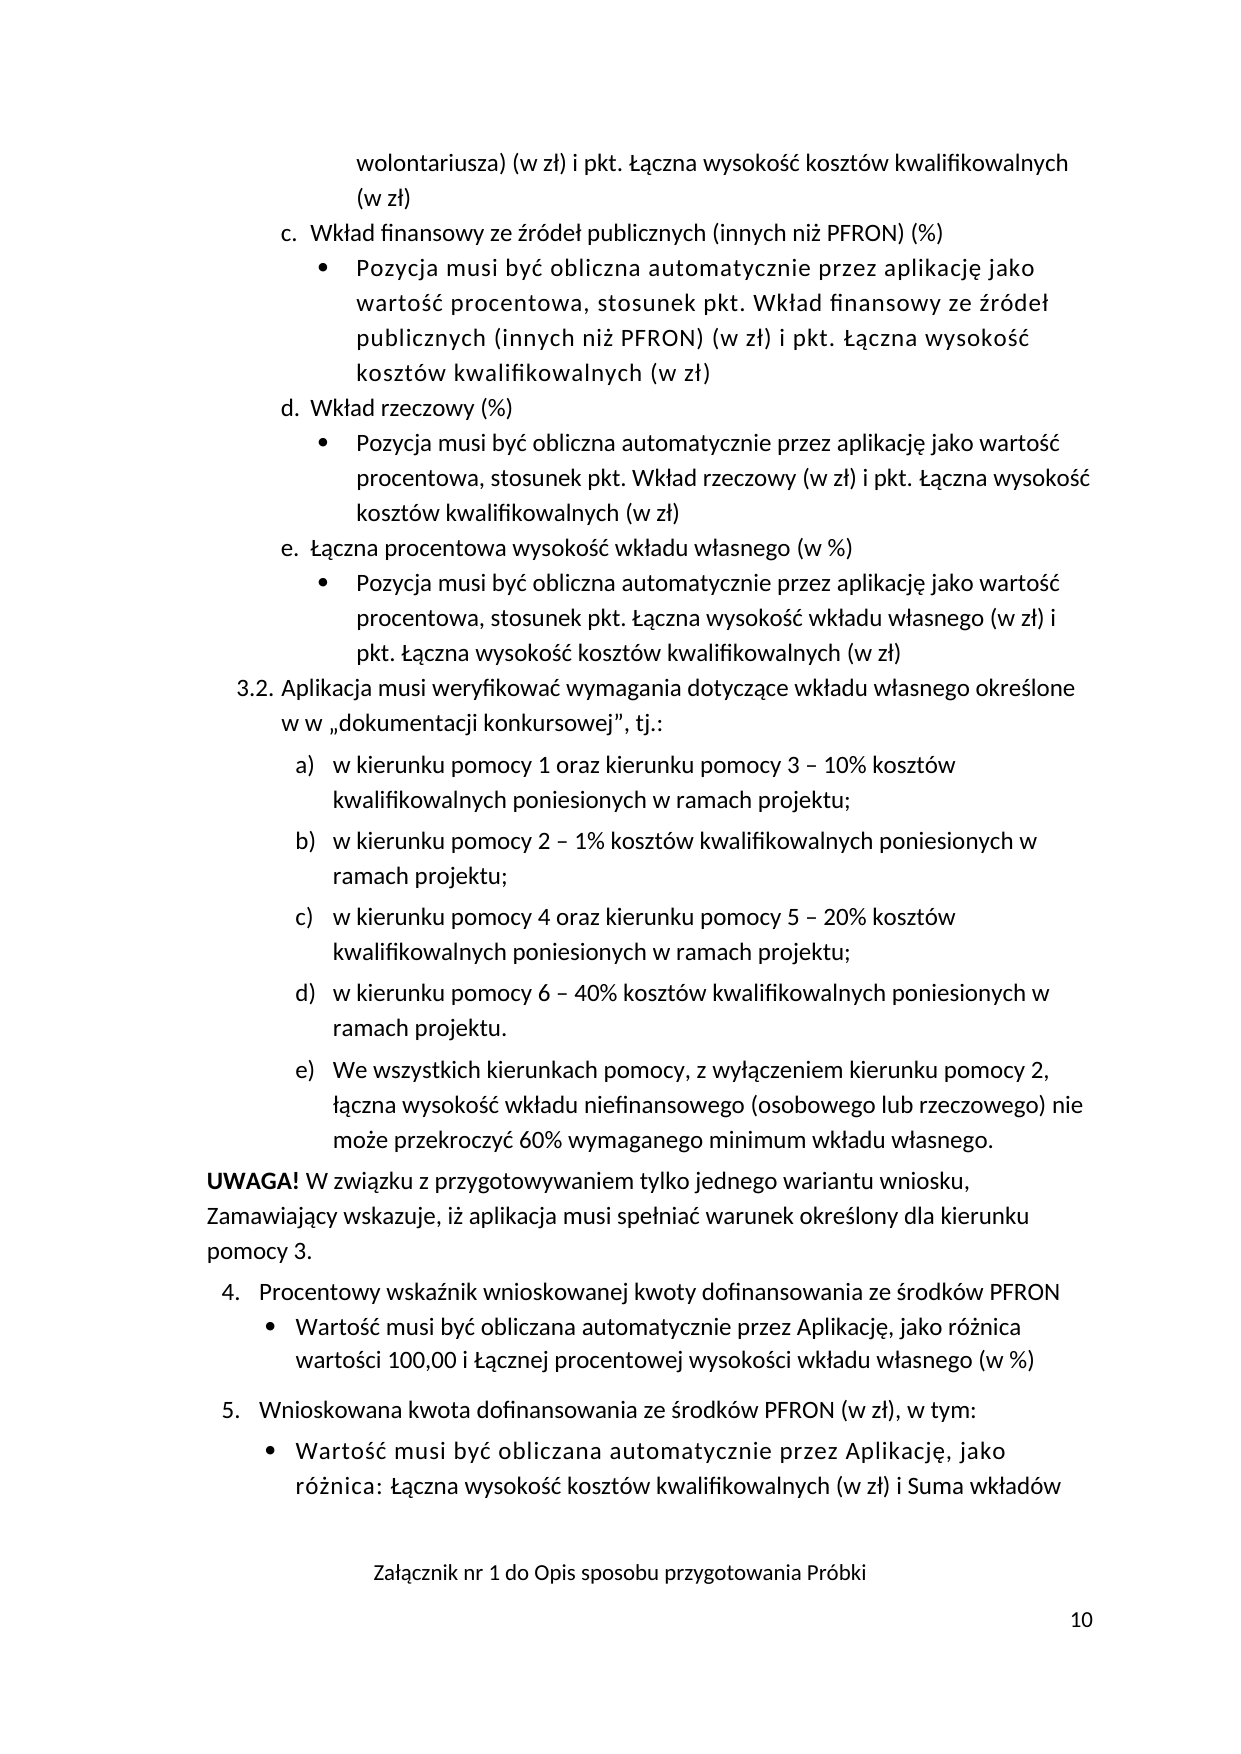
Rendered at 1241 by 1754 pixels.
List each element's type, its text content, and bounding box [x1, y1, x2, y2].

list w kierunku pomocy 1 oraz kierunku pomocy 3 – 10% kosztów kwalifikowalnych poniesionych w ramach projektu; [295, 749, 1093, 814]
list Wartość musi być obliczana automatycznie przez Aplikację, jako różnica wartości 100,00 i Łącznej procentowej wysokości wkładu własnego (w %) [266, 1311, 1093, 1375]
list Aplikacja musi weryfikować wymagania dotyczące wkładu własnego określone w w „dokumentacji konkursowej”, tj.: [236, 673, 1093, 738]
list Wnioskowana kwota dofinansowania ze środków PFRON (w zł), w tym: [221, 1394, 1093, 1424]
text UWAGA! W związku z przygotowywaniem tylko jednego wariantu wniosku, Zamawiający wskazuje, iż aplikacja musi spełniać warunek określony dla kierunku pomocy 3. [207, 1165, 1093, 1266]
list Pozycja musi być obliczna automatycznie przez aplikację jako wartość procentowa, stosunek pkt. Wkład rzeczowy (w zł) i pkt. Łączna wysokość kosztów kwalifikowalnych (w zł) [319, 428, 1093, 528]
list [319, 148, 1093, 213]
list w kierunku pomocy 2 – 1% kosztów kwalifikowalnych poniesionych w ramach projektu; [295, 825, 1093, 891]
list Pozycja musi być obliczna automatycznie przez aplikację jako wartość procentowa, stosunek pkt. Łączna wysokość wkładu własnego (w zł) i pkt. Łączna wysokość kosztów kwalifikowalnych (w zł) [319, 568, 1093, 668]
list We wszystkich kierunkach pomocy, z wyłączeniem kierunku pomocy 2, łączna wysokość wkładu niefinansowego (osobowego lub rzeczowego) nie może przekroczyć 60% wymaganego minimum wkładu własnego. [295, 1054, 1093, 1154]
list Wkład finansowy ze źródeł publicznych (innych niż PFRON) (%) [281, 218, 1093, 248]
list w kierunku pomocy 4 oraz kierunku pomocy 5 – 20% kosztów kwalifikowalnych poniesionych w ramach projektu; [295, 901, 1093, 967]
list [266, 1435, 1093, 1501]
list Procentowy wskaźnik wnioskowanej kwoty dofinansowania ze środków PFRON [221, 1276, 1093, 1307]
list Łączna procentowa wysokość wkładu własnego (w %) [281, 533, 1093, 563]
list Wkład rzeczowy (%) [281, 393, 1093, 423]
list Pozycja musi być obliczna automatycznie przez aplikację jako wartość procentowa, stosunek pkt. Wkład finansowy ze źródeł publicznych (innych niż PFRON) (w zł) i pkt. Łączna wysokość kosztów kwalifikowalnych (w zł) [319, 253, 1093, 388]
list w kierunku pomocy 6 – 40% kosztów kwalifikowalnych poniesionych w ramach projektu. [295, 978, 1093, 1043]
